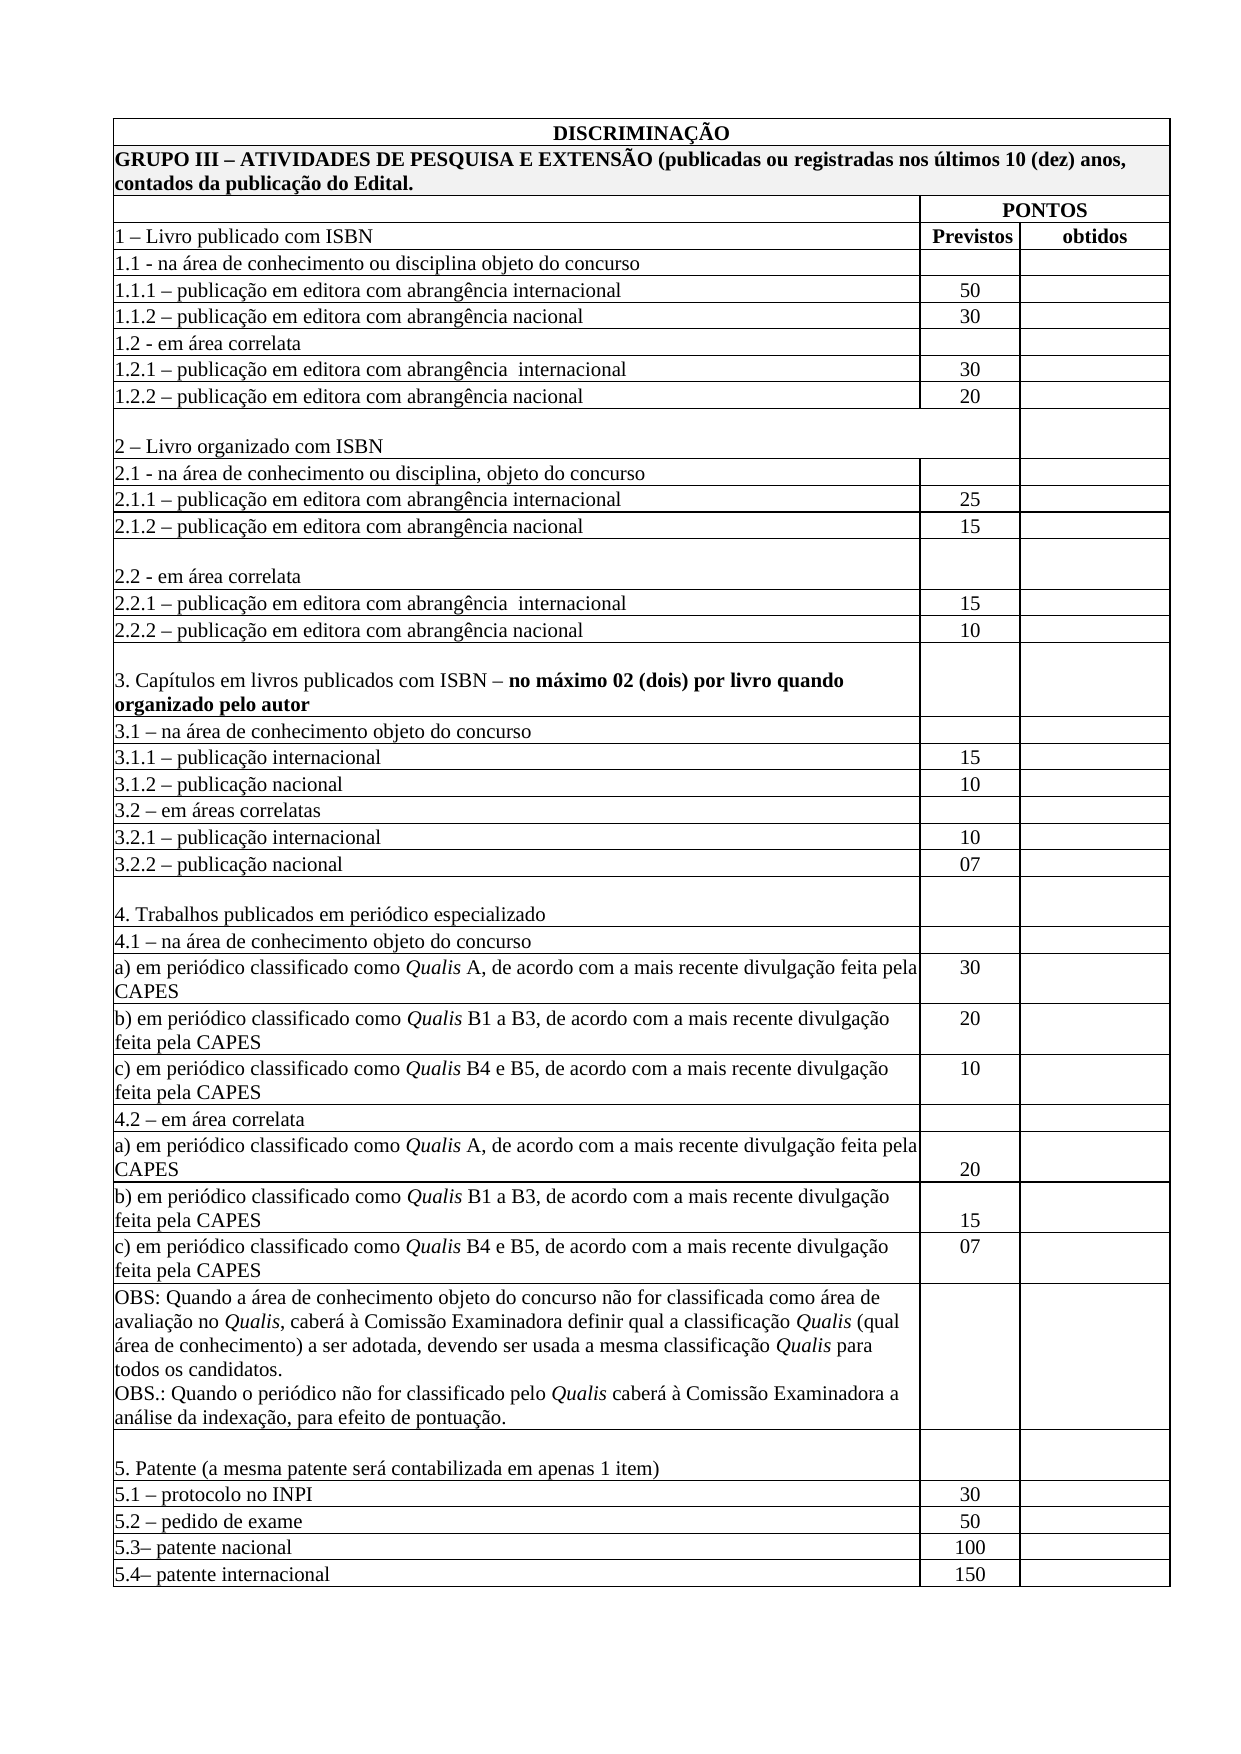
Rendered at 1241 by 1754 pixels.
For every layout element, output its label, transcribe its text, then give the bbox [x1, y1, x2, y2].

table_cell 150 [921, 1560, 1019, 1586]
table_cell c) em periódico classificado como Qualis B4 e B5, de acordo com a mais recente divulgação feita pela CAPES [114, 1055, 919, 1104]
table_cell 15 [921, 1183, 1019, 1232]
table_cell 5.2 – pedido de exame [114, 1507, 919, 1533]
table_cell [1021, 1284, 1169, 1429]
table_cell [1021, 250, 1169, 275]
table_cell 20 [921, 382, 1019, 408]
table_cell [921, 927, 1019, 953]
table_cell 30 [921, 356, 1019, 381]
table_cell [920, 409, 1019, 458]
table_cell [1021, 770, 1169, 796]
table_cell [921, 643, 1019, 716]
table_cell [1021, 1507, 1169, 1533]
table_cell [1021, 1430, 1169, 1480]
table_cell [1021, 1233, 1169, 1282]
table_header DISCRIMINAÇÃO [114, 119, 1169, 145]
table_cell [1021, 1481, 1169, 1506]
table_cell [1021, 824, 1169, 849]
table_cell [1021, 276, 1169, 302]
table_cell [921, 1284, 1019, 1429]
table_cell 07 [921, 1233, 1019, 1282]
table_cell 2.2.2 – publicação em editora com abrangência nacional [114, 616, 919, 642]
table_cell [1021, 1534, 1169, 1559]
table_cell [1021, 539, 1169, 588]
table_cell 1.2.2 – publicação em editora com abrangência nacional [114, 382, 919, 408]
table_cell 10 [921, 770, 1019, 796]
table_cell 3.1 – na área de conhecimento objeto do concurso [114, 717, 919, 743]
table_cell [1021, 877, 1169, 926]
table_cell [1021, 1132, 1169, 1181]
table_cell GRUPO III – ATIVIDADES DE PESQUISA E EXTENSÃO (publicadas ou registradas nos últimos 10 (dez) anos, contados da publicação do Edital. [114, 146, 1169, 195]
table_cell 1 – Livro publicado com ISBN [114, 223, 919, 248]
table_cell OBS: Quando a área de conhecimento objeto do concurso não for classificada como área de avaliação no Qualis, caberá à Comissão Examinadora definir qual a classificação Qualis (qual área de conhecimento) a ser adotada, devendo ser usada a mesma classificação Qualis para todos os candidatos. OBS.: Quando o periódico não for classificado pelo Qualis caberá à Comissão Examinadora a análise da indexação, para efeito de pontuação. [114, 1284, 919, 1429]
table_cell 5.4– patente internacional [114, 1560, 919, 1586]
table_cell 15 [921, 513, 1019, 538]
table_cell [1021, 382, 1169, 408]
table_cell 4.2 – em área correlata [114, 1105, 919, 1131]
table_cell 4.1 – na área de conhecimento objeto do concurso [114, 927, 919, 953]
table_cell 1.1.1 – publicação em editora com abrangência internacional [114, 276, 919, 302]
table_cell a) em periódico classificado como Qualis A, de acordo com a mais recente divulgação feita pela CAPES [114, 954, 919, 1003]
table_cell 1.2.1 – publicação em editora com abrangência internacional [114, 356, 919, 381]
table_cell [1021, 486, 1169, 511]
table_cell 07 [921, 850, 1019, 876]
table_cell 1.2 - em área correlata [114, 329, 919, 355]
table_cell 15 [921, 590, 1019, 615]
table_cell [921, 329, 1019, 355]
table_cell 20 [921, 1004, 1019, 1054]
table_cell [1021, 513, 1169, 538]
table_cell [1021, 459, 1169, 485]
table_cell 30 [921, 954, 1019, 1003]
table_cell 5.3– patente nacional [114, 1534, 919, 1559]
table_cell [921, 539, 1019, 588]
table_cell [1021, 954, 1169, 1003]
table_cell [1021, 616, 1169, 642]
table_cell 2.2 - em área correlata [114, 539, 919, 588]
table_cell 10 [921, 824, 1019, 849]
table_cell [1021, 356, 1169, 381]
table_cell [1021, 1183, 1169, 1232]
table_cell b) em periódico classificado como Qualis B1 a B3, de acordo com a mais recente divulgação feita pela CAPES [114, 1183, 919, 1232]
table_cell [1021, 850, 1169, 876]
table_cell [921, 797, 1019, 822]
table_cell Previstos [921, 223, 1019, 248]
table_cell 5.1 – protocolo no INPI [114, 1481, 919, 1506]
table_cell 1.1 - na área de conhecimento ou disciplina objeto do concurso [114, 250, 919, 275]
table_cell 10 [921, 1055, 1019, 1104]
table_cell [921, 250, 1019, 275]
table_cell 25 [921, 486, 1019, 511]
table_cell 50 [921, 276, 1019, 302]
table_cell [1021, 927, 1169, 953]
table_cell [921, 1430, 1019, 1480]
table_cell a) em periódico classificado como Qualis A, de acordo com a mais recente divulgação feita pela CAPES [114, 1132, 919, 1181]
table_cell [1021, 1004, 1169, 1054]
table_cell [1021, 797, 1169, 822]
table_cell [1021, 329, 1169, 355]
table_cell [114, 196, 919, 222]
table_cell [1021, 1105, 1169, 1131]
table_cell c) em periódico classificado como Qualis B4 e B5, de acordo com a mais recente divulgação feita pela CAPES [114, 1233, 919, 1282]
table_cell 2.1.1 – publicação em editora com abrangência internacional [114, 486, 919, 511]
table_cell [1021, 1055, 1169, 1104]
table_cell 3.2.2 – publicação nacional [114, 850, 919, 876]
table_cell 3.2 – em áreas correlatas [114, 797, 919, 822]
table_cell 2.1 - na área de conhecimento ou disciplina, objeto do concurso [114, 459, 919, 485]
table_cell 10 [921, 616, 1019, 642]
table_cell obtidos [1021, 223, 1169, 248]
table_cell 100 [921, 1534, 1019, 1559]
table_cell 30 [921, 303, 1019, 328]
table_cell 5. Patente (a mesma patente será contabilizada em apenas 1 item) [114, 1430, 919, 1480]
table_cell b) em periódico classificado como Qualis B1 a B3, de acordo com a mais recente divulgação feita pela CAPES [114, 1004, 919, 1054]
table_cell 2 – Livro organizado com ISBN [114, 409, 920, 458]
table_cell [1021, 744, 1169, 769]
table_cell 3. Capítulos em livros publicados com ISBN – no máximo 02 (dois) por livro quando organizado pelo autor [114, 643, 919, 716]
table_cell [1021, 643, 1169, 716]
table_cell [921, 459, 1019, 485]
table_cell 3.1.1 – publicação internacional [114, 744, 919, 769]
table_cell 50 [921, 1507, 1019, 1533]
table_cell [1021, 590, 1169, 615]
table_cell [921, 717, 1019, 743]
table_cell 2.1.2 – publicação em editora com abrangência nacional [114, 513, 919, 538]
table_cell [1021, 717, 1169, 743]
table_cell [921, 1105, 1019, 1131]
table_cell 3.1.2 – publicação nacional [114, 770, 919, 796]
table_cell 4. Trabalhos publicados em periódico especializado [114, 877, 919, 926]
table_cell [1021, 303, 1169, 328]
table_cell [1021, 1560, 1169, 1586]
table_cell 30 [921, 1481, 1019, 1506]
table_cell PONTOS [921, 196, 1169, 222]
table_cell [1021, 409, 1169, 458]
table_cell 15 [921, 744, 1019, 769]
table_cell 20 [921, 1132, 1019, 1181]
table_cell [921, 877, 1019, 926]
table_cell 3.2.1 – publicação internacional [114, 824, 919, 849]
table_cell 1.1.2 – publicação em editora com abrangência nacional [114, 303, 919, 328]
table_cell 2.2.1 – publicação em editora com abrangência internacional [114, 590, 919, 615]
